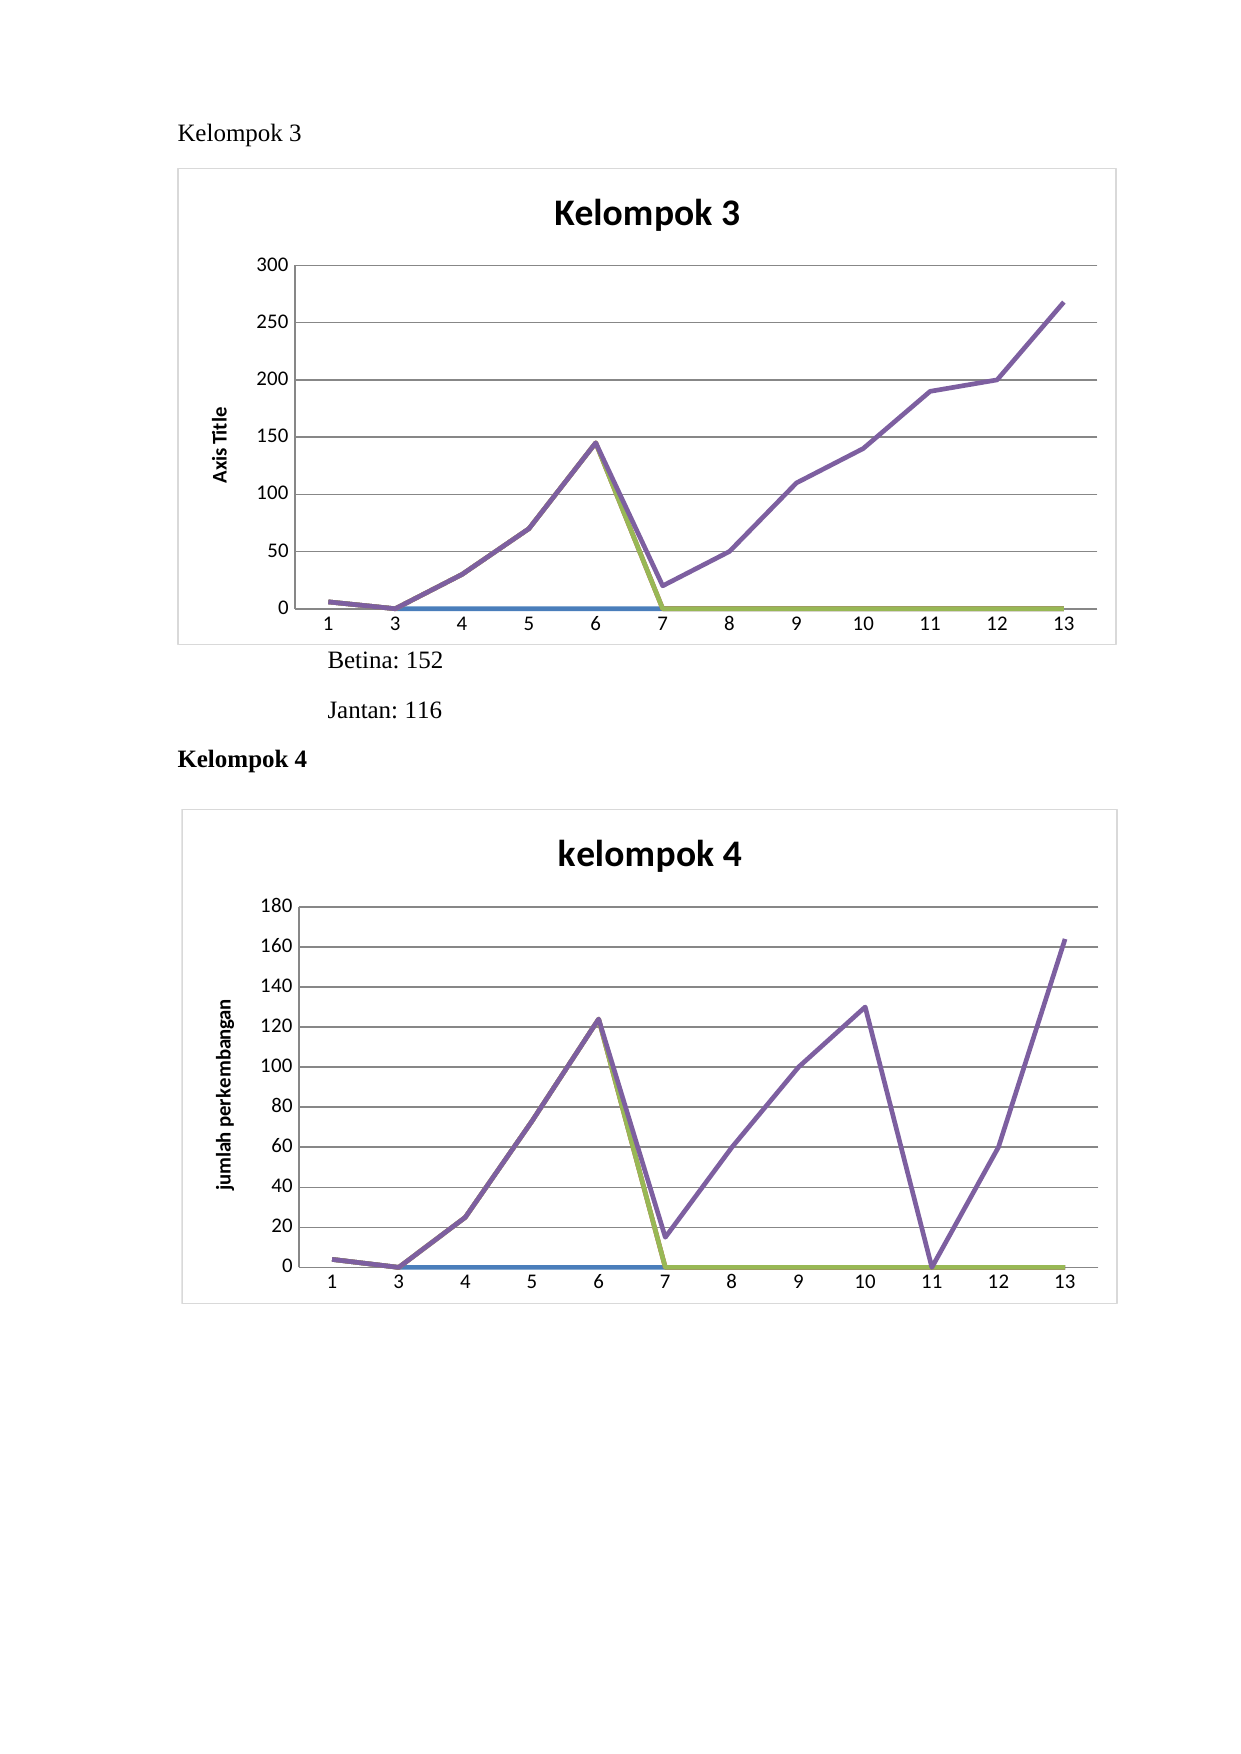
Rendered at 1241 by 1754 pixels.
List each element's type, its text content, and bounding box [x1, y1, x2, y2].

text Kelompok 4 [177, 744, 1122, 773]
text Betina: 152 [177, 168, 1122, 674]
text Jantan: 116 [252, 695, 1122, 724]
text Kelompok 3 [177, 118, 1122, 147]
